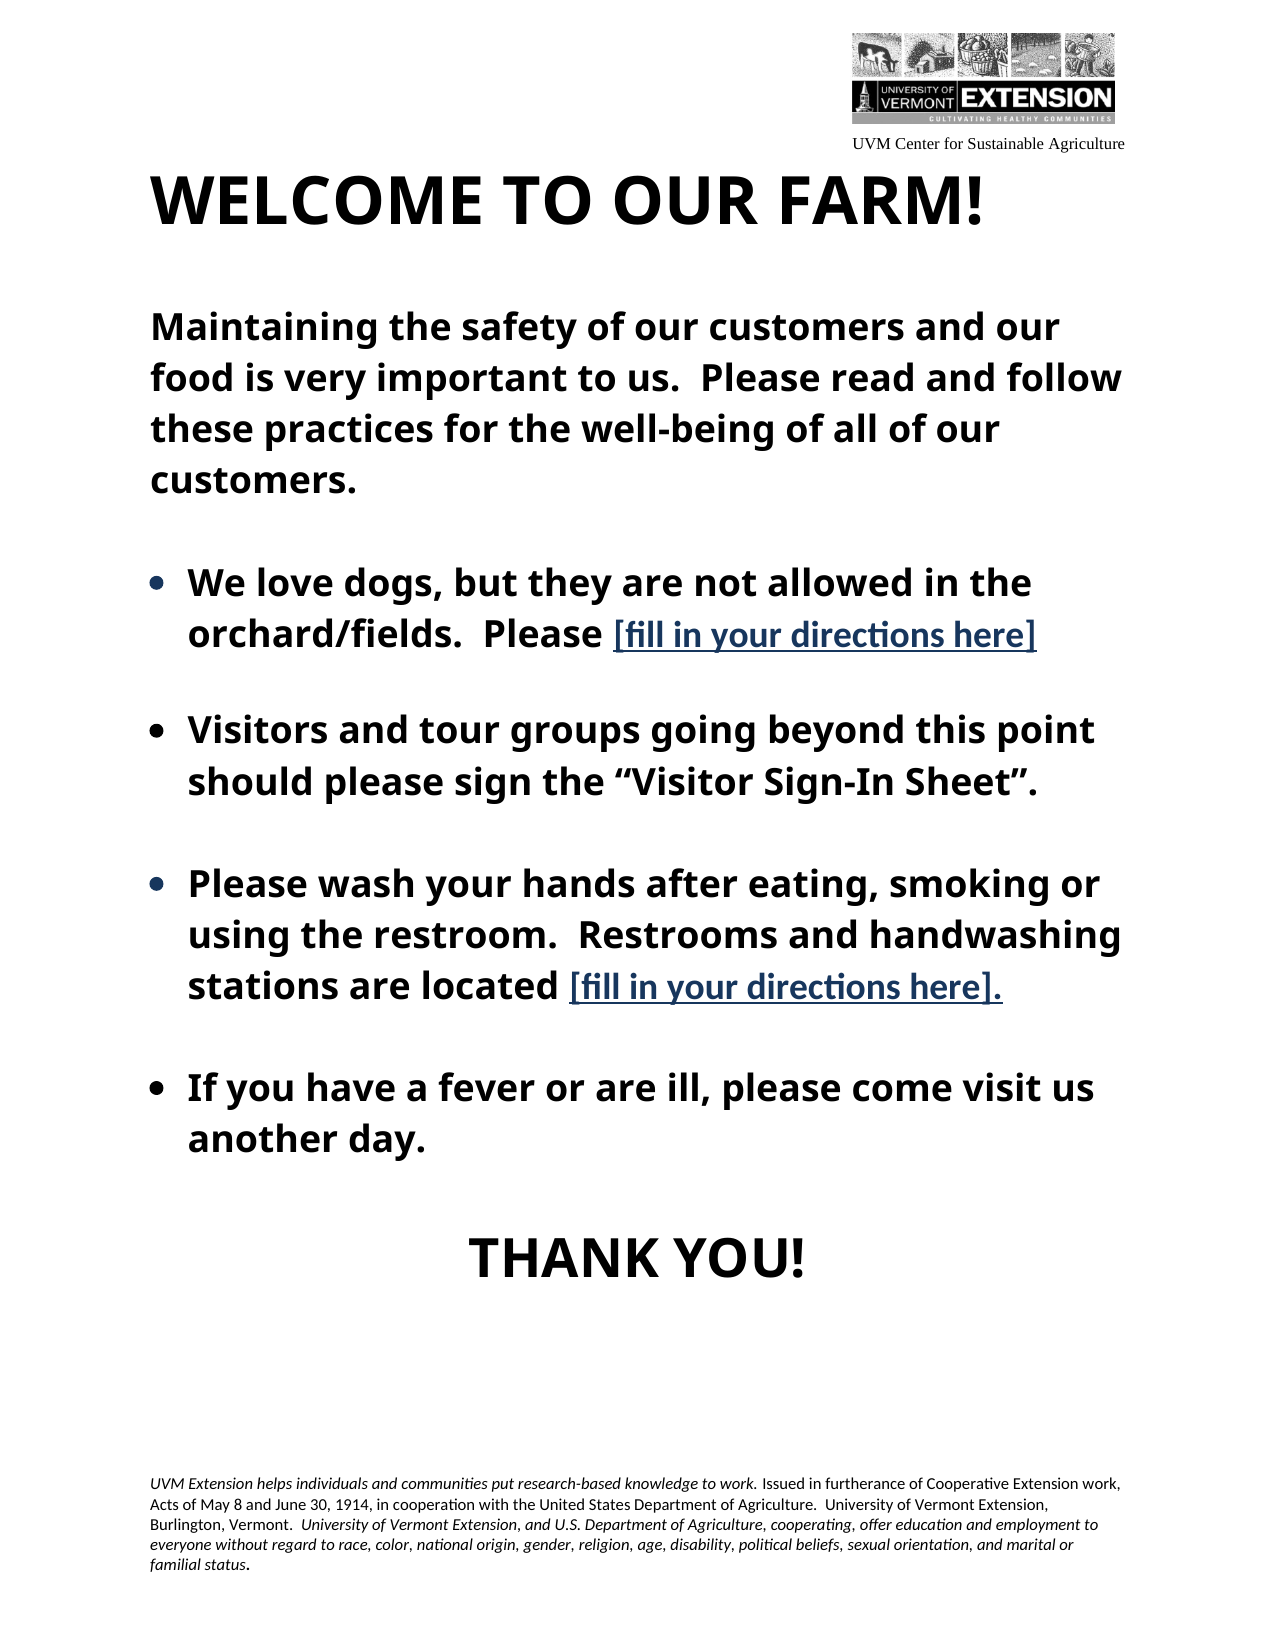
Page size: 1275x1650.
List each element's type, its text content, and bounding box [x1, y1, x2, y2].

list We love dogs, but they are not allowed in the orchard/fields. Please [fill in your directions here] [150, 556, 1125, 658]
list If you have a fever or are ill, please come visit us another day. [150, 1061, 1125, 1163]
text Maintaining the safety of our customers and our food is very important to us. Please read and follow these practices for the well-being of all of our customers. [150, 301, 1125, 505]
list Visitors and tour groups going beyond this point should please sign the “Visitor Sign-In Sheet”. [150, 704, 1125, 806]
text WELCOME TO OUR FARM! [150, 153, 1125, 244]
list Please wash your hands after eating, smoking or using the restroom. Restrooms and handwashing stations are located [fill in your directions here]. [150, 857, 1125, 1010]
picture [850, 33, 1115, 124]
text THANK YOU! [150, 1220, 1125, 1294]
